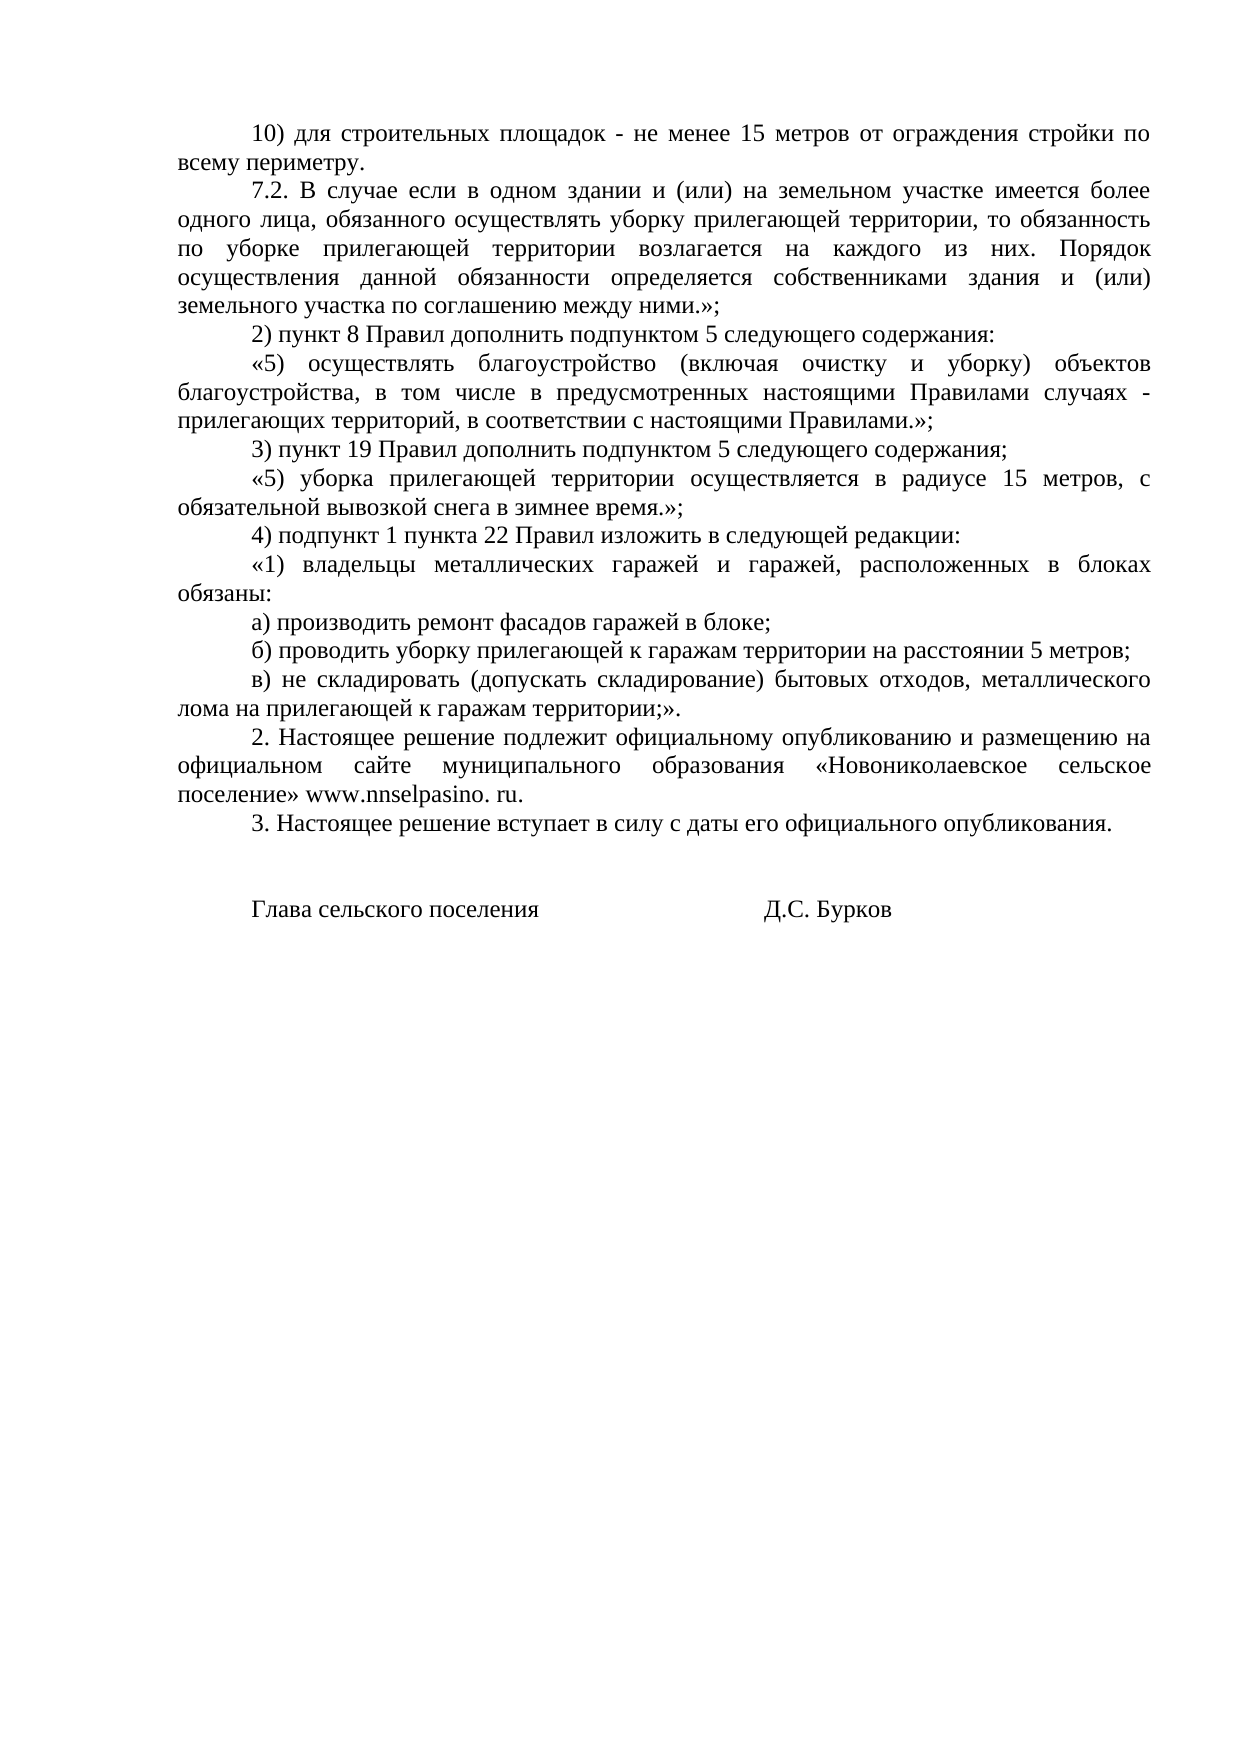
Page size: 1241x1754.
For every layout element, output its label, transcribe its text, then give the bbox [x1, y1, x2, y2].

text б) проводить уборку прилегающей к гаражам территории на расстоянии ; [177, 636, 1152, 664]
text а) производить ремонт фасадов гаражей в блоке; [177, 607, 1152, 636]
text 2) пункт 8 Правил дополнить подпунктом 5 следующего содержания: [177, 319, 1152, 348]
text 3) пункт 19 Правил дополнить подпунктом 5 следующего содержания; [177, 434, 1152, 463]
text Глава сельского поселения Д.С. Бурков [177, 894, 1152, 923]
text 4) подпункт 1 пункта 22 Правил изложить в следующей редакции: [177, 521, 1152, 549]
text 7.2. В случае если в одном здании и (или) на земельном участке имеется более одного лица, обязанного осуществлять уборку прилегающей территории, то обязанность по уборке прилегающей территории возлагается на каждого из них. Порядок осуществления данной обязанности определяется собственниками здания и (или) земельного участка по соглашению между ними.»; [177, 176, 1152, 319]
text «1) владельцы металлических гаражей и гаражей, расположенных в блоках обязаны: [177, 549, 1152, 607]
text в) не складировать (допускать складирование) бытовых отходов, металлического лома на прилегающей к гаражам территории;». [177, 664, 1152, 722]
text 10) для строительных площадок - не менее 15 метров от ограждения стройки по всему периметру. [177, 118, 1152, 176]
text 3. Настоящее решение вступает в силу с даты его официального опубликования. [177, 808, 1152, 837]
text 2. Настоящее решение подлежит официальному опубликованию и размещению на официальном сайте муниципального образования «Новониколаевское сельское поселение» www.nnselpasino. ru. [177, 722, 1152, 808]
text «5) осуществлять благоустройство (включая очистку и уборку) объектов благоустройства, в том числе в предусмотренных настоящими Правилами случаях - прилегающих территорий, в соответствии с настоящими Правилами.»; [177, 348, 1152, 434]
text «5) уборка прилегающей территории осуществляется в радиусе , с обязательной вывозкой снега в зимнее время.»; [177, 463, 1152, 521]
